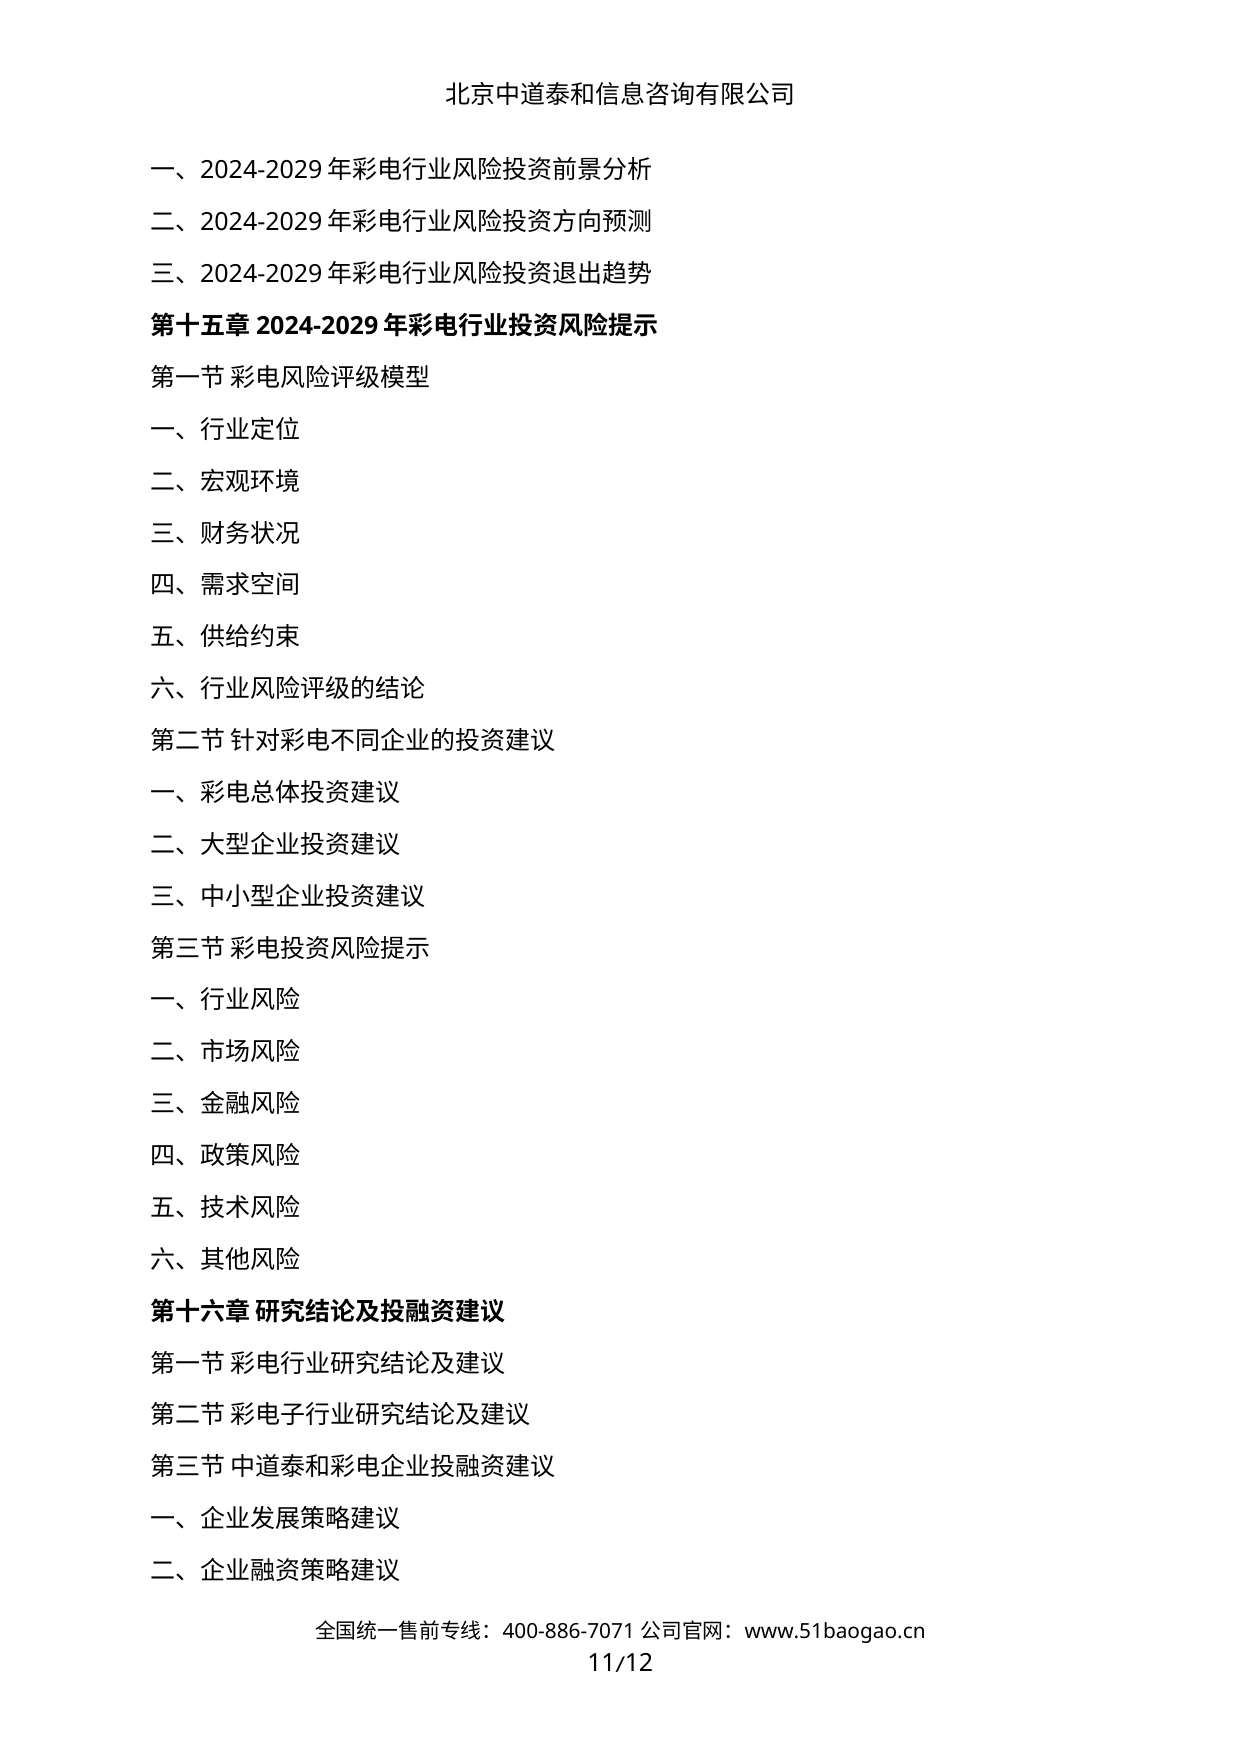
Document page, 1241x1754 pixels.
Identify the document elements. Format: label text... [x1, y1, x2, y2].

text 五、供给约束 [150, 617, 1090, 653]
text 二、大型企业投资建议 [150, 824, 1090, 861]
text 一、彩电总体投资建议 [150, 772, 1090, 809]
text 第十五章 2024-2029年彩电行业投资风险提示 [150, 306, 1090, 342]
text 三、中小型企业投资建议 [150, 876, 1090, 912]
text 二、宏观环境 [150, 461, 1090, 497]
text 二、企业融资策略建议 [150, 1551, 1090, 1587]
text 四、需求空间 [150, 565, 1090, 601]
text 第二节 彩电子行业研究结论及建议 [150, 1395, 1090, 1431]
text 第三节 中道泰和彩电企业投融资建议 [150, 1447, 1090, 1483]
text 三、2024-2029年彩电行业风险投资退出趋势 [150, 254, 1090, 290]
text 一、行业风险 [150, 980, 1090, 1016]
text 第三节 彩电投资风险提示 [150, 928, 1090, 964]
text 六、其他风险 [150, 1239, 1090, 1276]
text 三、金融风险 [150, 1084, 1090, 1120]
text 一、企业发展策略建议 [150, 1499, 1090, 1535]
text 六、行业风险评级的结论 [150, 669, 1090, 705]
text 一、行业定位 [150, 409, 1090, 446]
text 三、财务状况 [150, 513, 1090, 549]
text 五、技术风险 [150, 1187, 1090, 1224]
text 第二节 针对彩电不同企业的投资建议 [150, 721, 1090, 757]
text 一、2024-2029年彩电行业风险投资前景分析 [150, 150, 1090, 186]
text 第一节 彩电行业研究结论及建议 [150, 1343, 1090, 1379]
text 二、市场风险 [150, 1032, 1090, 1068]
text 四、政策风险 [150, 1136, 1090, 1172]
text 第十六章 研究结论及投融资建议 [150, 1291, 1090, 1327]
text 第一节 彩电风险评级模型 [150, 357, 1090, 394]
text 二、2024-2029年彩电行业风险投资方向预测 [150, 202, 1090, 238]
